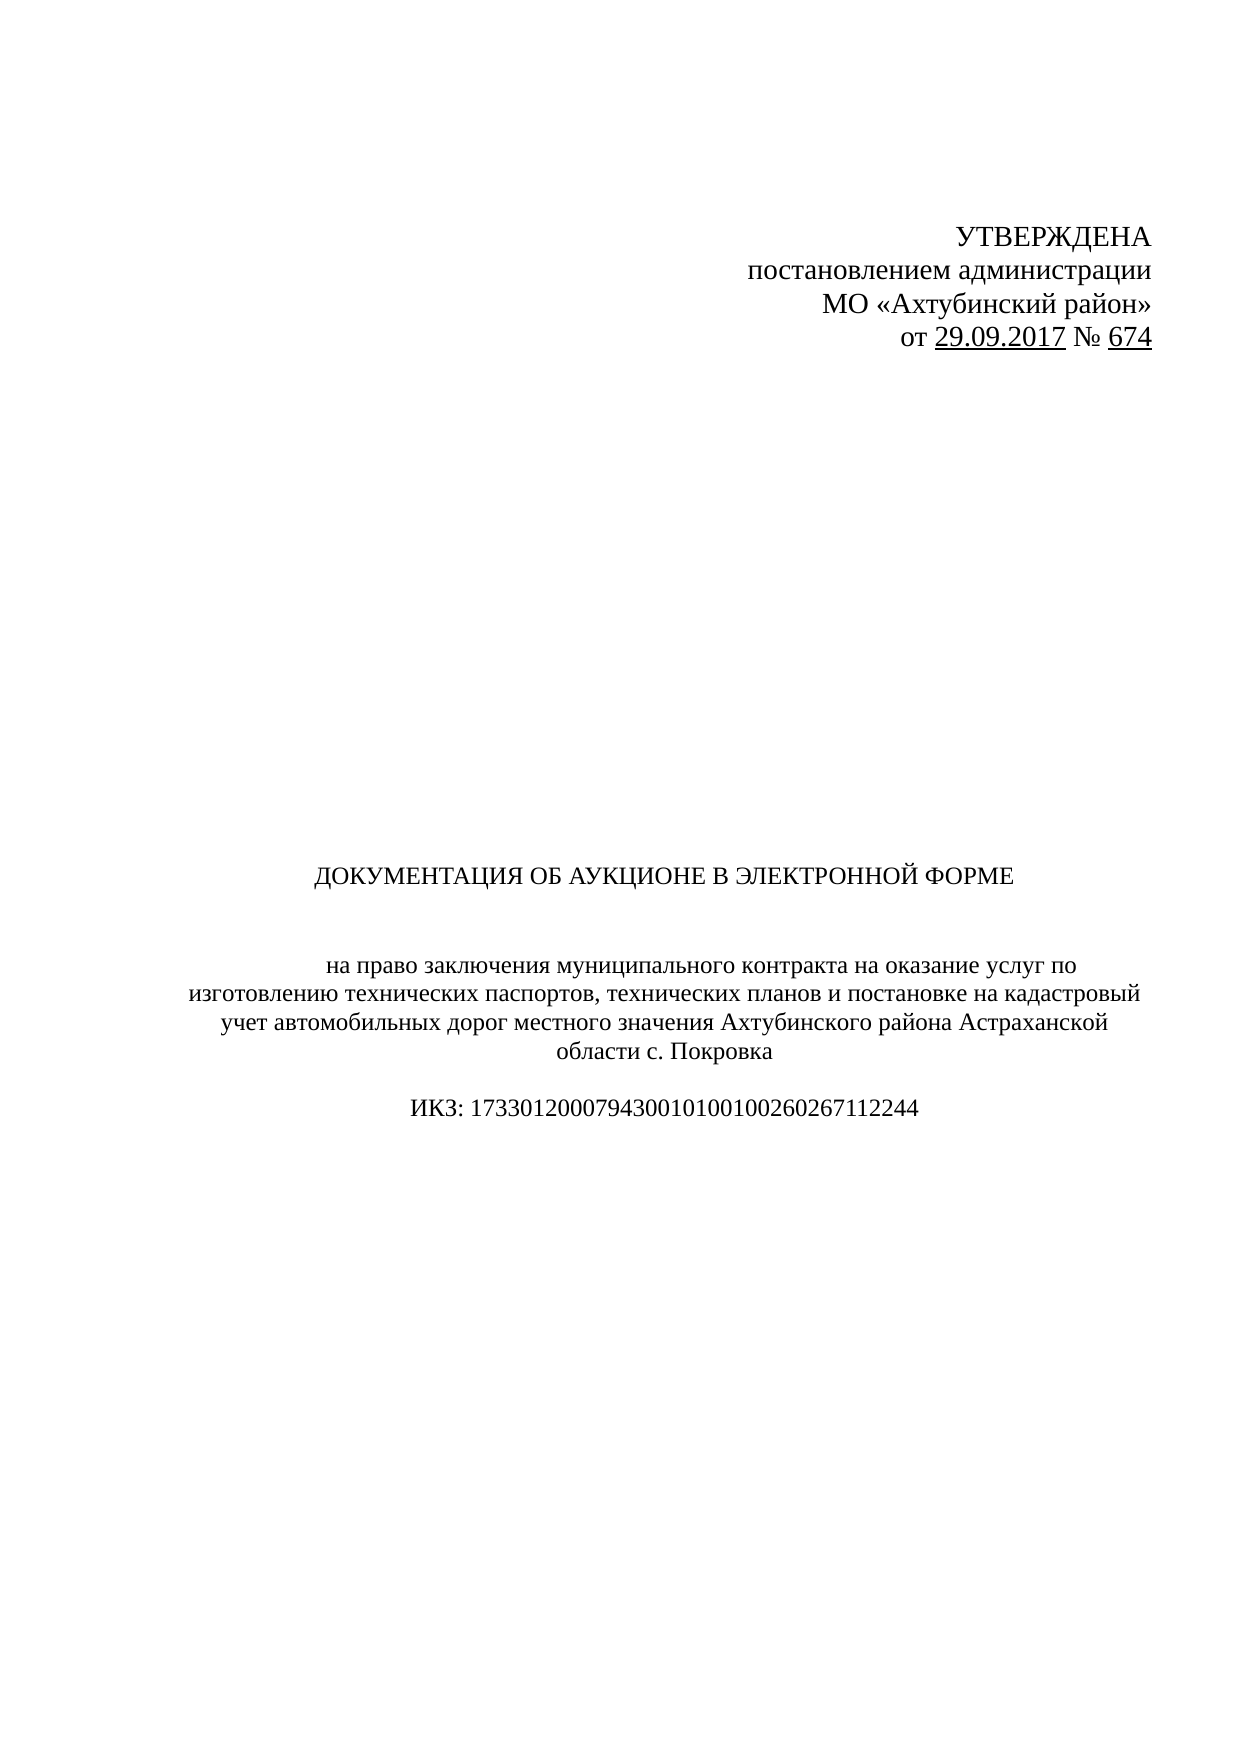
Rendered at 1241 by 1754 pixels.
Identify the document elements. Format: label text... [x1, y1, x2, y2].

text ДОКУМЕНТАЦИЯ ОБ АУКЦИОНЕ В ЭЛЕКТРОННОЙ ФОРМЕ [177, 861, 1152, 890]
text от 29.09.2017 № 674 [177, 319, 1152, 353]
text УТВЕРЖДЕНА [177, 219, 1152, 252]
text МО «Ахтубинский район» [177, 286, 1152, 319]
text на право заключения муниципального контракта на оказание услуг по изготовлению технических паспортов, технических планов и постановке на кадастровый учет автомобильных дорог местного значения Ахтубинского района Астраханской области с. Покровка [177, 950, 1152, 1065]
text постановлением администрации [177, 252, 1152, 286]
text ИКЗ: 173301200079430010100100260267112244 [177, 1093, 1152, 1122]
